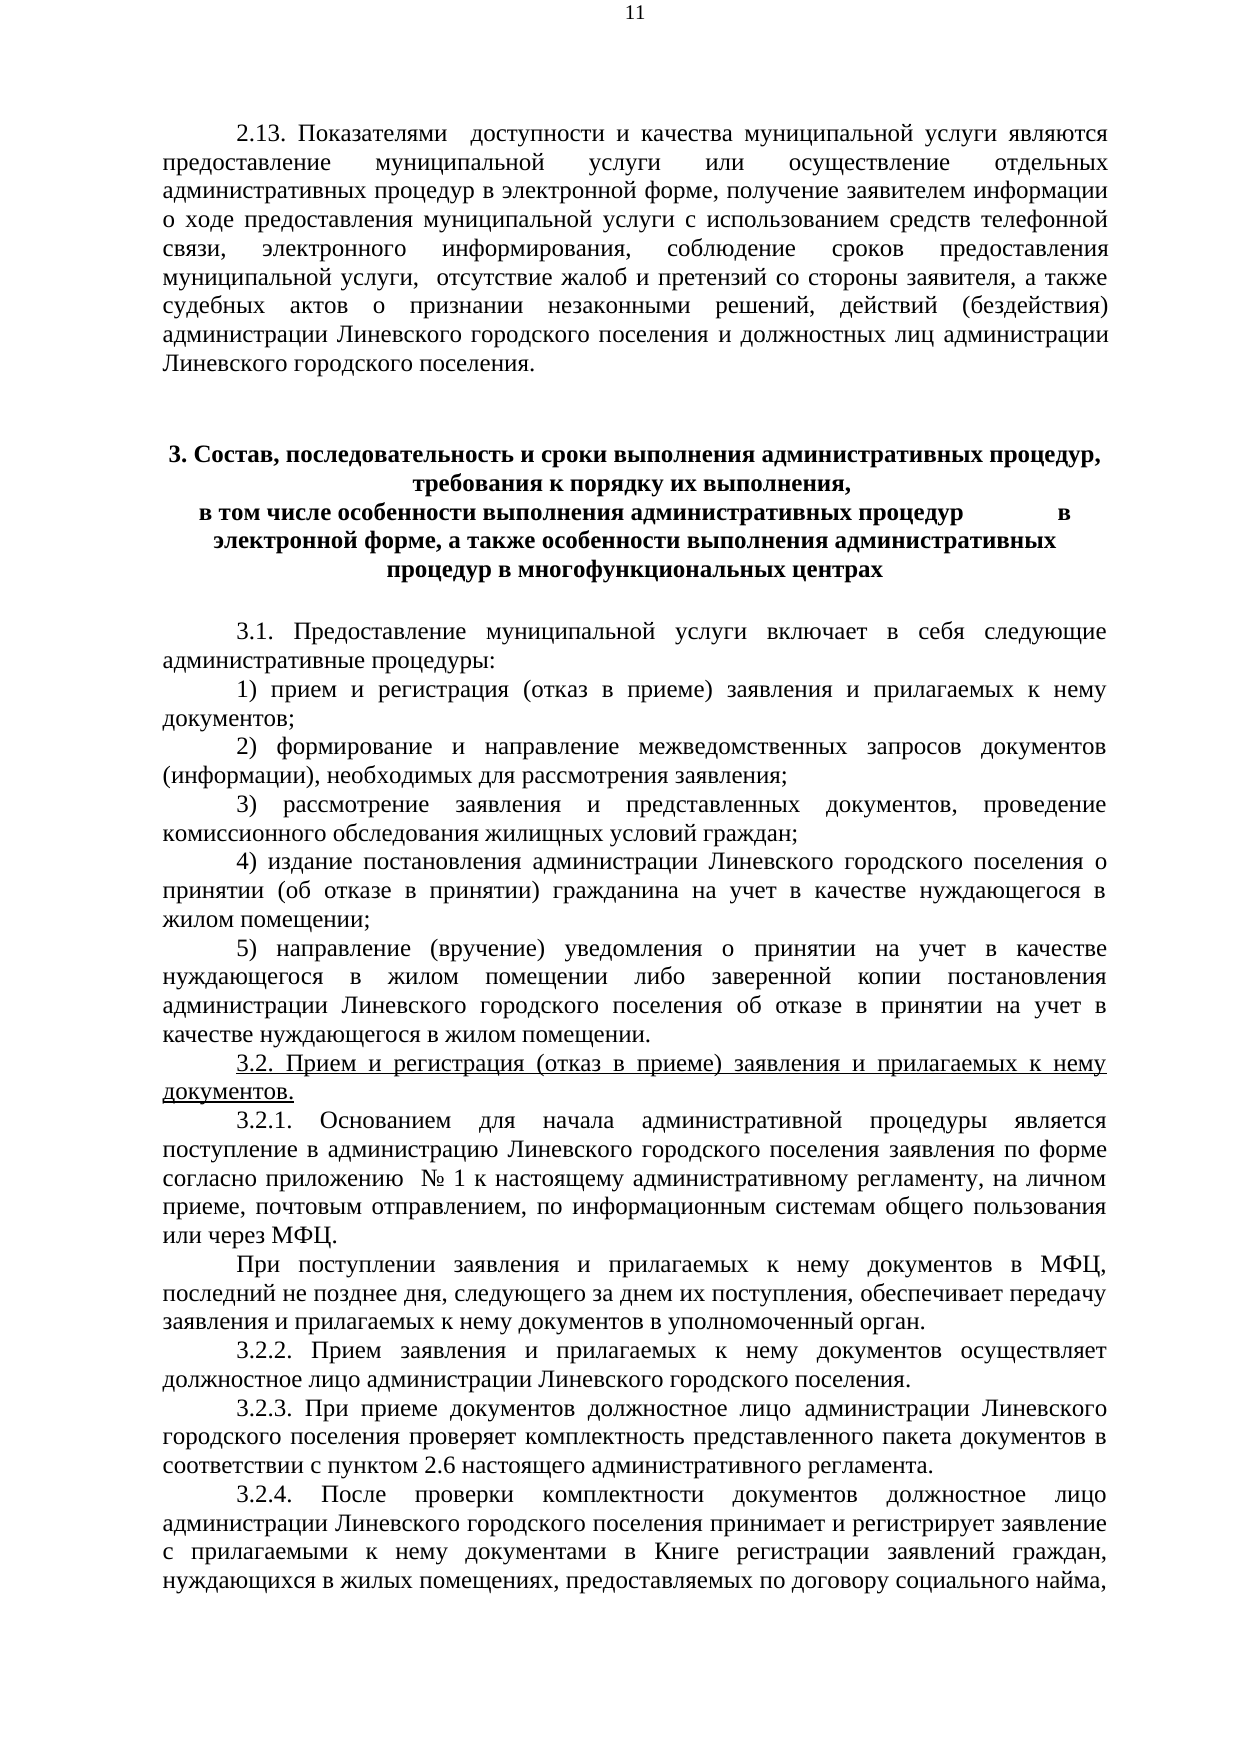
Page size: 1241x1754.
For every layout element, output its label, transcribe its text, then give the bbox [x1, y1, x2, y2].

text 2.13. Показателями доступности и качества муниципальной услуги являются предоставление муниципальной услуги или осуществление отдельных административных процедур в электронной форме, получение заявителем информации о ходе предоставления муниципальной услуги с использованием средств телефонной связи, электронного информирования, соблюдение сроков предоставления муниципальной услуги, отсутствие жалоб и претензий со стороны заявителя, а также судебных актов о признании незаконными решений, действий (бездействия) администрации Линевского городского поселения и должностных лиц администрации Линевского городского поселения. [162, 118, 1109, 377]
text При поступлении заявления и прилагаемых к нему документов в МФЦ, последний не позднее дня, следующего за днем их поступления, обеспечивает передачу заявления и прилагаемых к нему документов в уполномоченный орган. [162, 1249, 1107, 1335]
text 3) рассмотрение заявления и представленных документов, проведение комиссионного обследования жилищных условий граждан; [162, 789, 1107, 846]
text 3.2.2. Прием заявления и прилагаемых к нему документов осуществляет должностное лицо администрации Линевского городского поселения. [162, 1335, 1107, 1393]
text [162, 1479, 1107, 1594]
text 3.1. Предоставление муниципальной услуги включает в себя следующие административные процедуры: [162, 616, 1107, 674]
text 2) формирование и направление межведомственных запросов документов (информации), необходимых для рассмотрения заявления; [162, 731, 1107, 789]
text 3.2.1. Основанием для начала административной процедуры является поступление в администрацию Линевского городского поселения заявления по форме согласно приложению № 1 к настоящему административному регламенту, на личном приеме, почтовым отправлением, по информационным системам общего пользования или через МФЦ. [162, 1105, 1107, 1249]
text 4) издание постановления администрации Линевского городского поселения о принятии (об отказе в принятии) гражданина на учет в качестве нуждающегося в жилом помещении; [162, 846, 1107, 933]
text 5) направление (вручение) уведомления о принятии на учет в качестве нуждающегося в жилом помещении либо заверенной копии постановления администрации Линевского городского поселения об отказе в принятии на учет в качестве нуждающегося в жилом помещении. [162, 933, 1107, 1048]
text 1) прием и регистрация (отказ в приеме) заявления и прилагаемых к нему документов; [162, 674, 1107, 731]
text 3.2. Прием и регистрация (отказ в приеме) заявления и прилагаемых к нему документов. [162, 1048, 1107, 1105]
text 3. Состав, последовательность и сроки выполнения административных процедур, требования к порядку их выполнения, в том числе особенности выполнения административных процедур в электронной форме, а также особенности выполнения административных процедур в многофункциональных центрах [162, 439, 1107, 583]
text 3.2.3. При приеме документов должностное лицо администрации Линевского городского поселения проверяет комплектность представленного пакета документов в соответствии с пунктом 2.6 настоящего административного регламента. [162, 1393, 1107, 1479]
